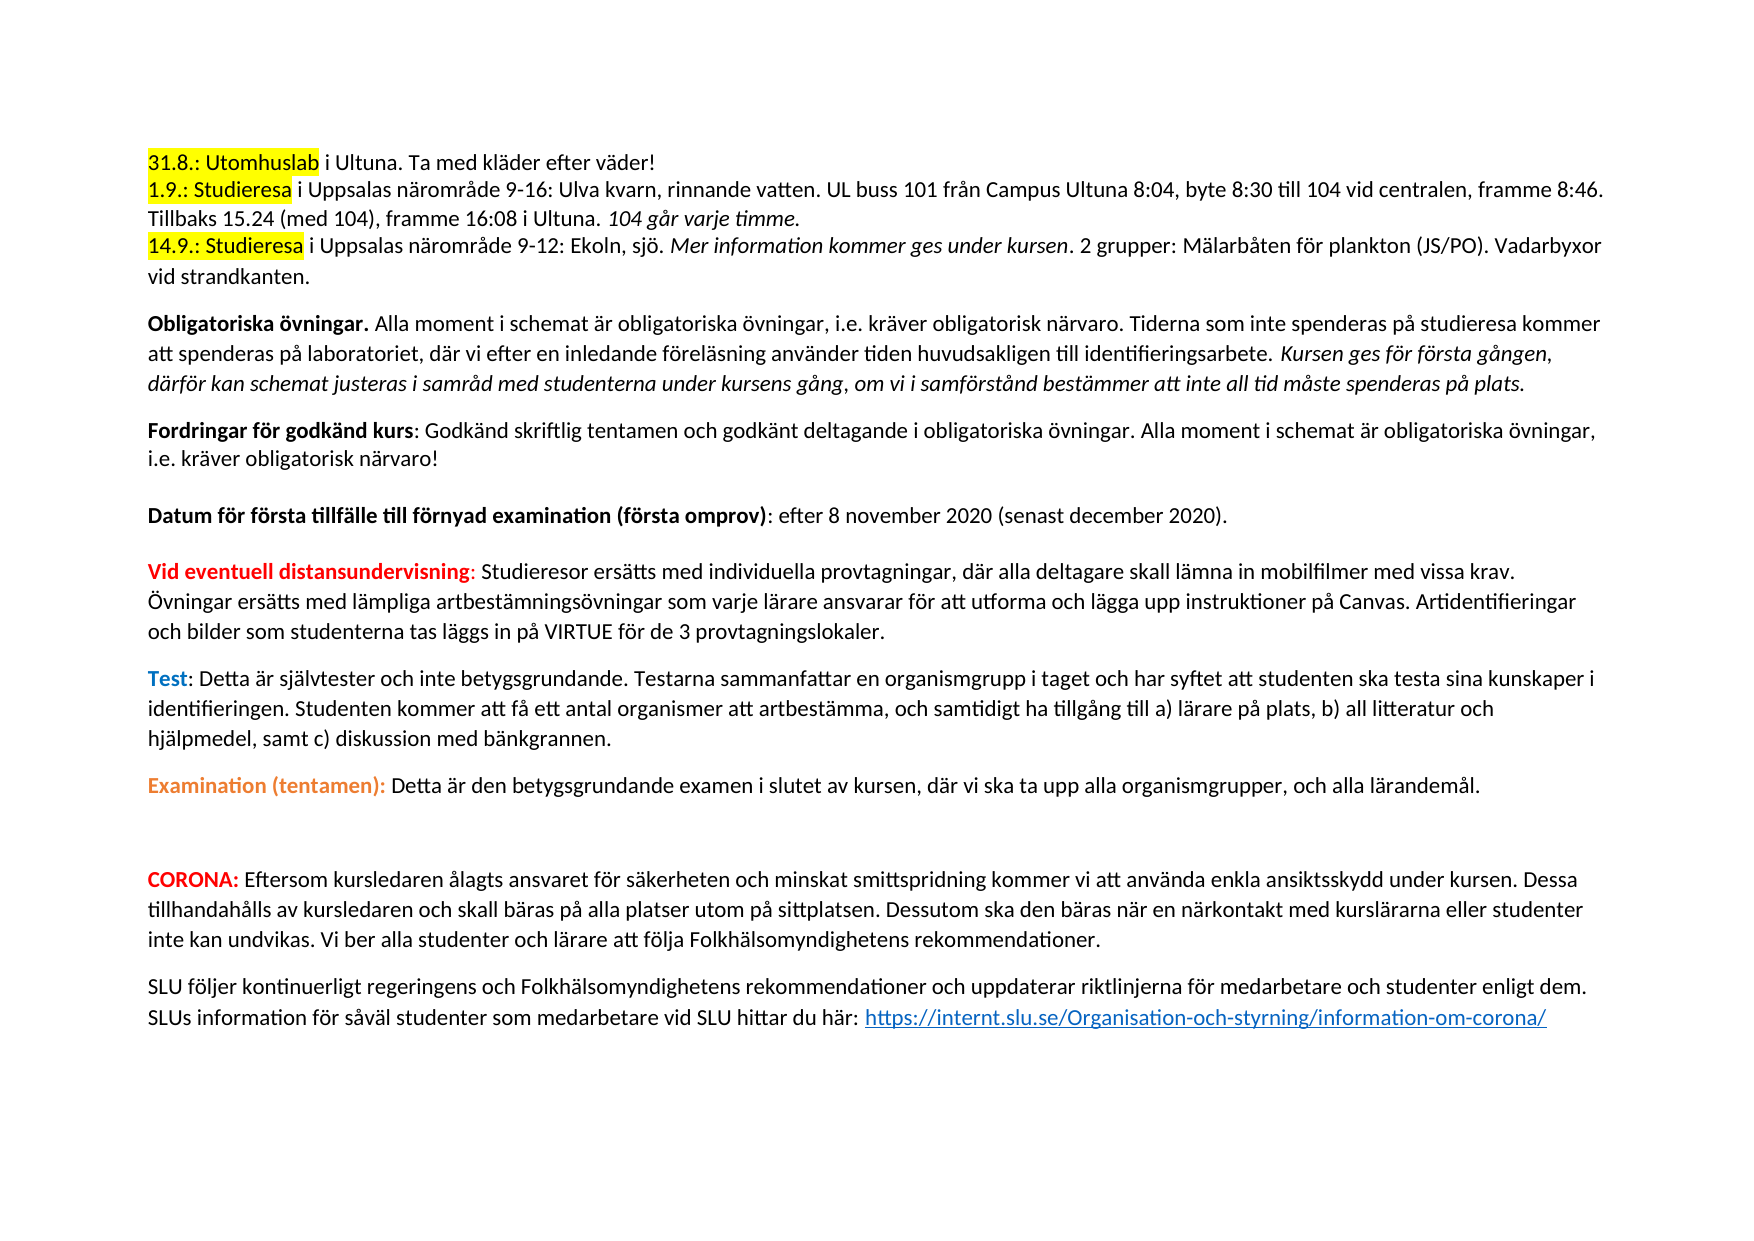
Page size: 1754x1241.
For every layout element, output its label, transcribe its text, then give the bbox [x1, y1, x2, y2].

text Obligatoriska övningar. Alla moment i schemat är obligatoriska övningar, i.e. kräver obligatorisk närvaro. Tiderna som inte spenderas på studieresa kommer att spenderas på laboratoriet, där vi efter en inledande föreläsning använder tiden huvudsakligen till identifieringsarbete. Kursen ges för första gången, därför kan schemat justeras i samråd med studenterna under kursens gång, om vi i samförstånd bestämmer att inte all tid måste spenderas på plats. [148, 309, 1606, 397]
text Examination (tentamen): Detta är den betygsgrundande examen i slutet av kursen, där vi ska ta upp alla organismgrupper, och alla lärandemål. [148, 771, 1606, 799]
text Fordringar för godkänd kurs: Godkänd skriftlig tentamen och godkänt deltagande i obligatoriska övningar. Alla moment i schemat är obligatoriska övningar, i.e. kräver obligatorisk närvaro! [148, 416, 1606, 501]
text 1.9.: Studieresa i Uppsalas närområde 9-16: Ulva kvarn, rinnande vatten. UL buss 101 från Campus Ultuna 8:04, byte 8:30 till 104 vid centralen, framme 8:46. Tillbaks 15.24 (med 104), framme 16:08 i Ultuna. 104 går varje timme. [148, 176, 1606, 232]
text CORONA: Eftersom kursledaren ålagts ansvaret för säkerheten och minskat smittspridning kommer vi att använda enkla ansiktsskydd under kursen. Dessa tillhandahålls av kursledaren och skall bäras på alla platser utom på sittplatsen. Dessutom ska den bäras när en närkontakt med kurslärarna eller studenter inte kan undvikas. Vi ber alla studenter och lärare att följa Folkhälsomyndighetens rekommendationer. [148, 865, 1606, 954]
text Vid eventuell distansundervisning: Studieresor ersätts med individuella provtagningar, där alla deltagare skall lämna in mobilfilmer med vissa krav. Övningar ersätts med lämpliga artbestämningsövningar som varje lärare ansvarar för att utforma och lägga upp instruktioner på Canvas. Artidentifieringar och bilder som studenterna tas läggs in på VIRTUE för de 3 provtagningslokaler. [148, 557, 1606, 645]
text Test: Detta är självtester och inte betygsgrundande. Testarna sammanfattar en organismgrupp i taget och har syftet att studenten ska testa sina kunskaper i identifieringen. Studenten kommer att få ett antal organismer att artbestämma, och samtidigt ha tillgång till a) lärare på plats, b) all litteratur och hjälpmedel, samt c) diskussion med bänkgrannen. [148, 664, 1606, 753]
text 14.9.: Studieresa i Uppsalas närområde 9-12: Ekoln, sjö. Mer information kommer ges under kursen. 2 grupper: Mälarbåten för plankton (JS/PO). Vadarbyxor vid strandkanten. [148, 232, 1606, 290]
text SLU följer kontinuerligt regeringens och Folkhälsomyndighetens rekommendationer och uppdaterar riktlinjerna för medarbetare och studenter enligt dem. SLUs information för såväl studenter som medarbetare vid SLU hittar du här: https://internt.slu.se/Organisation-och-styrning/information-om-corona/ [148, 972, 1606, 1031]
text 31.8.: Utomhuslab i Ultuna. Ta med kläder efter väder! [319, 148, 1606, 176]
text Datum för första tillfälle till förnyad examination (första omprov): efter 8 november 2020 (senast december 2020). [148, 501, 1606, 529]
